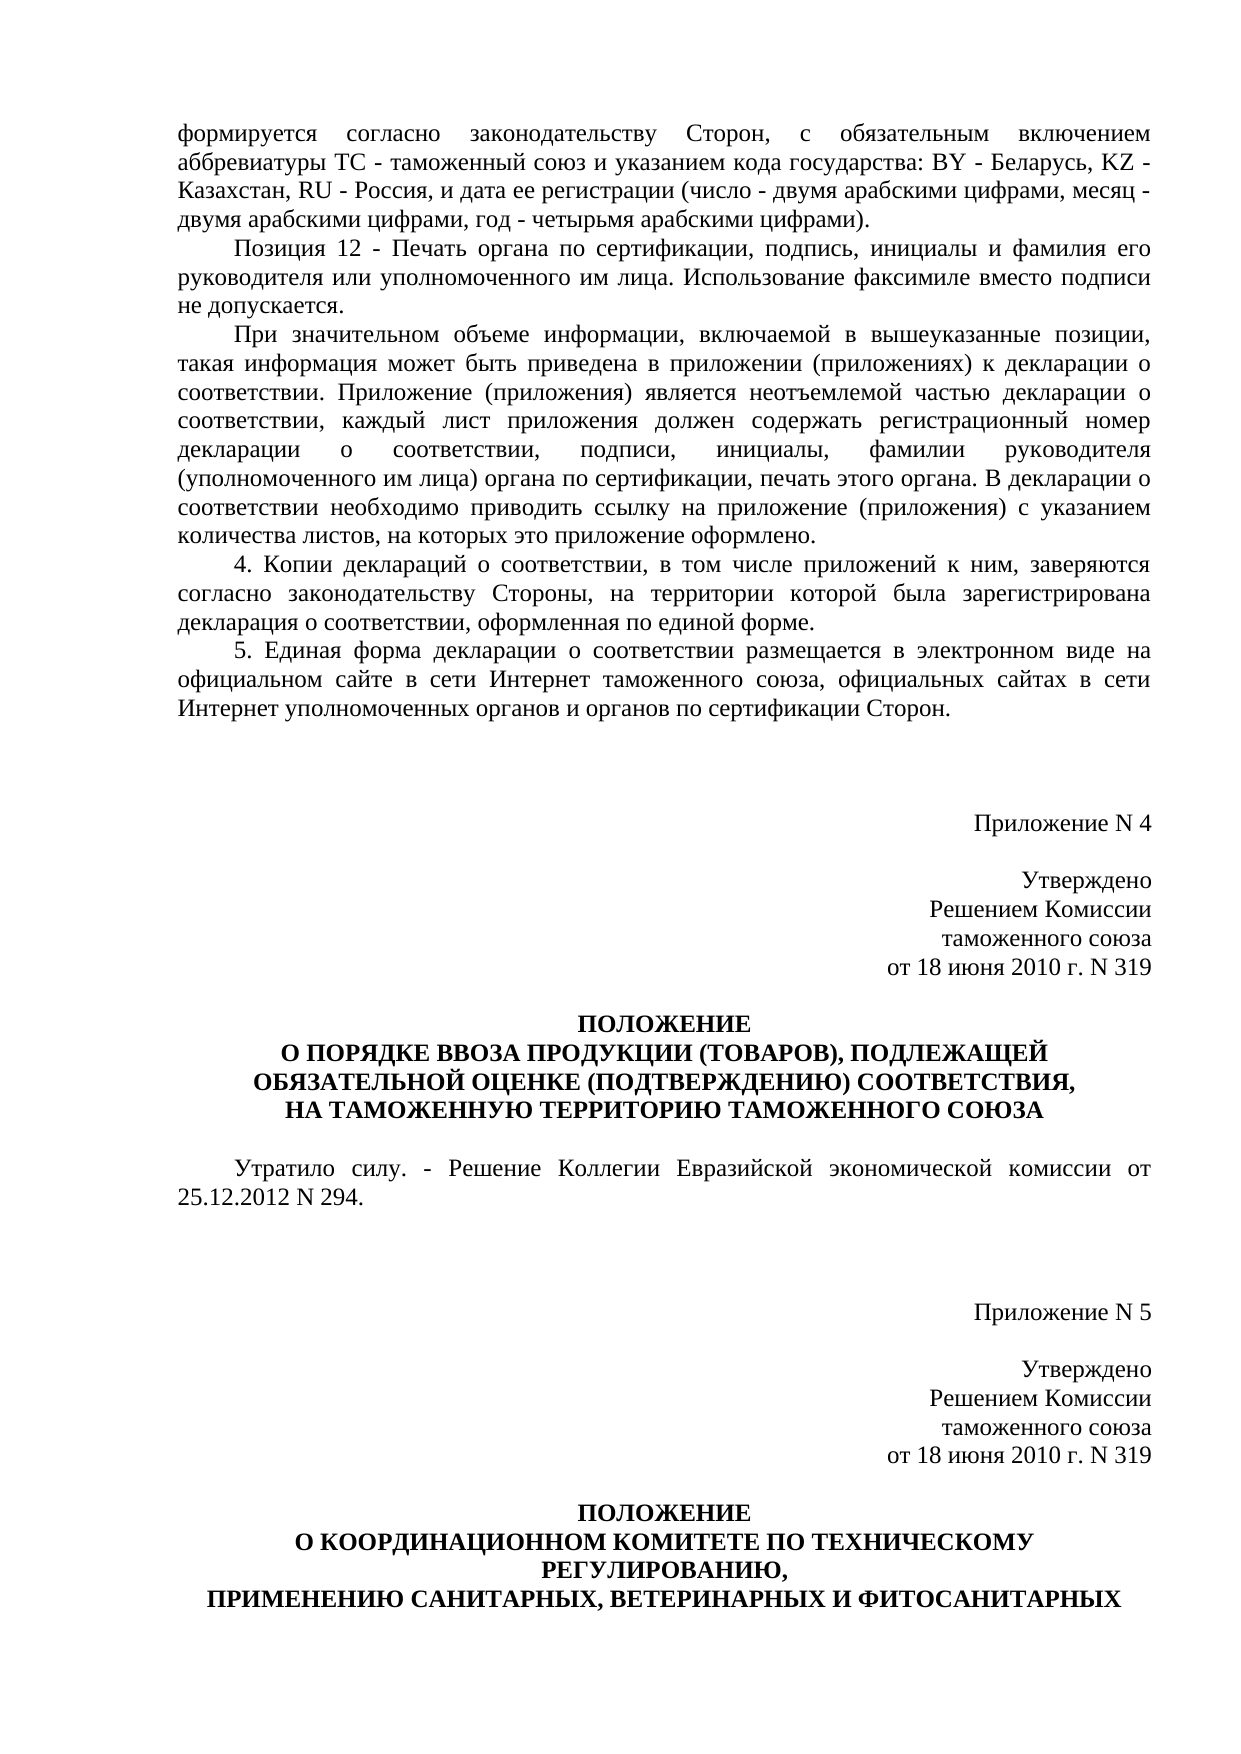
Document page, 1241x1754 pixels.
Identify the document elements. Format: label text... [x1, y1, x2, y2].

text Решением Комиссии [177, 894, 1152, 923]
text таможенного союза [177, 1412, 1152, 1441]
text ОБЯЗАТЕЛЬНОЙ ОЦЕНКЕ (ПОДТВЕРЖДЕНИЮ) СООТВЕТСТВИЯ, [177, 1067, 1152, 1096]
text Утверждено [177, 1354, 1152, 1383]
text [177, 118, 1152, 233]
text Приложение N 4 [177, 808, 1152, 837]
text 4. Копии деклараций о соответствии, в том числе приложений к ним, заверяются согласно законодательству Стороны, на территории которой была зарегистрирована декларация о соответствии, оформленная по единой форме. [177, 549, 1152, 636]
text ПОЛОЖЕНИЕ [177, 1009, 1152, 1038]
text 5. Единая форма декларации о соответствии размещается в электронном виде на официальном сайте в сети Интернет таможенного союза, официальных сайтах в сети Интернет уполномоченных органов и органов по сертификации Сторон. [177, 636, 1152, 722]
text ПОЛОЖЕНИЕ [177, 1498, 1152, 1527]
text таможенного союза [177, 923, 1152, 952]
text О ПОРЯДКЕ ВВОЗА ПРОДУКЦИИ (ТОВАРОВ), ПОДЛЕЖАЩЕЙ [177, 1038, 1152, 1067]
text от 18 июня 2010 г. N 319 [177, 952, 1152, 981]
text Позиция 12 - Печать органа по сертификации, подпись, инициалы и фамилия его руководителя или уполномоченного им лица. Использование факсимиле вместо подписи не допускается. [177, 233, 1152, 319]
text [177, 1584, 1152, 1613]
text НА ТАМОЖЕННУЮ ТЕРРИТОРИЮ ТАМОЖЕННОГО СОЮЗА [177, 1096, 1152, 1124]
text При значительном объеме информации, включаемой в вышеуказанные позиции, такая информация может быть приведена в приложении (приложениях) к декларации о соответствии. Приложение (приложения) является неотъемлемой частью декларации о соответствии, каждый лист приложения должен содержать регистрационный номер декларации о соответствии, подписи, инициалы, фамилии руководителя (уполномоченного им лица) органа по сертификации, печать этого органа. В декларации о соответствии необходимо приводить ссылку на приложение (приложения) с указанием количества листов, на которых это приложение оформлено. [177, 319, 1152, 549]
text Приложение N 5 [177, 1297, 1152, 1326]
text от 18 июня 2010 г. N 319 [177, 1441, 1152, 1469]
text О КООРДИНАЦИОННОМ КОМИТЕТЕ ПО ТЕХНИЧЕСКОМУ РЕГУЛИРОВАНИЮ, [177, 1527, 1152, 1584]
text Утверждено [177, 866, 1152, 894]
text Решением Комиссии [177, 1383, 1152, 1412]
text Утратило силу. - Решение Коллегии Евразийской экономической комиссии от 25.12.2012 N 294. [177, 1153, 1152, 1211]
